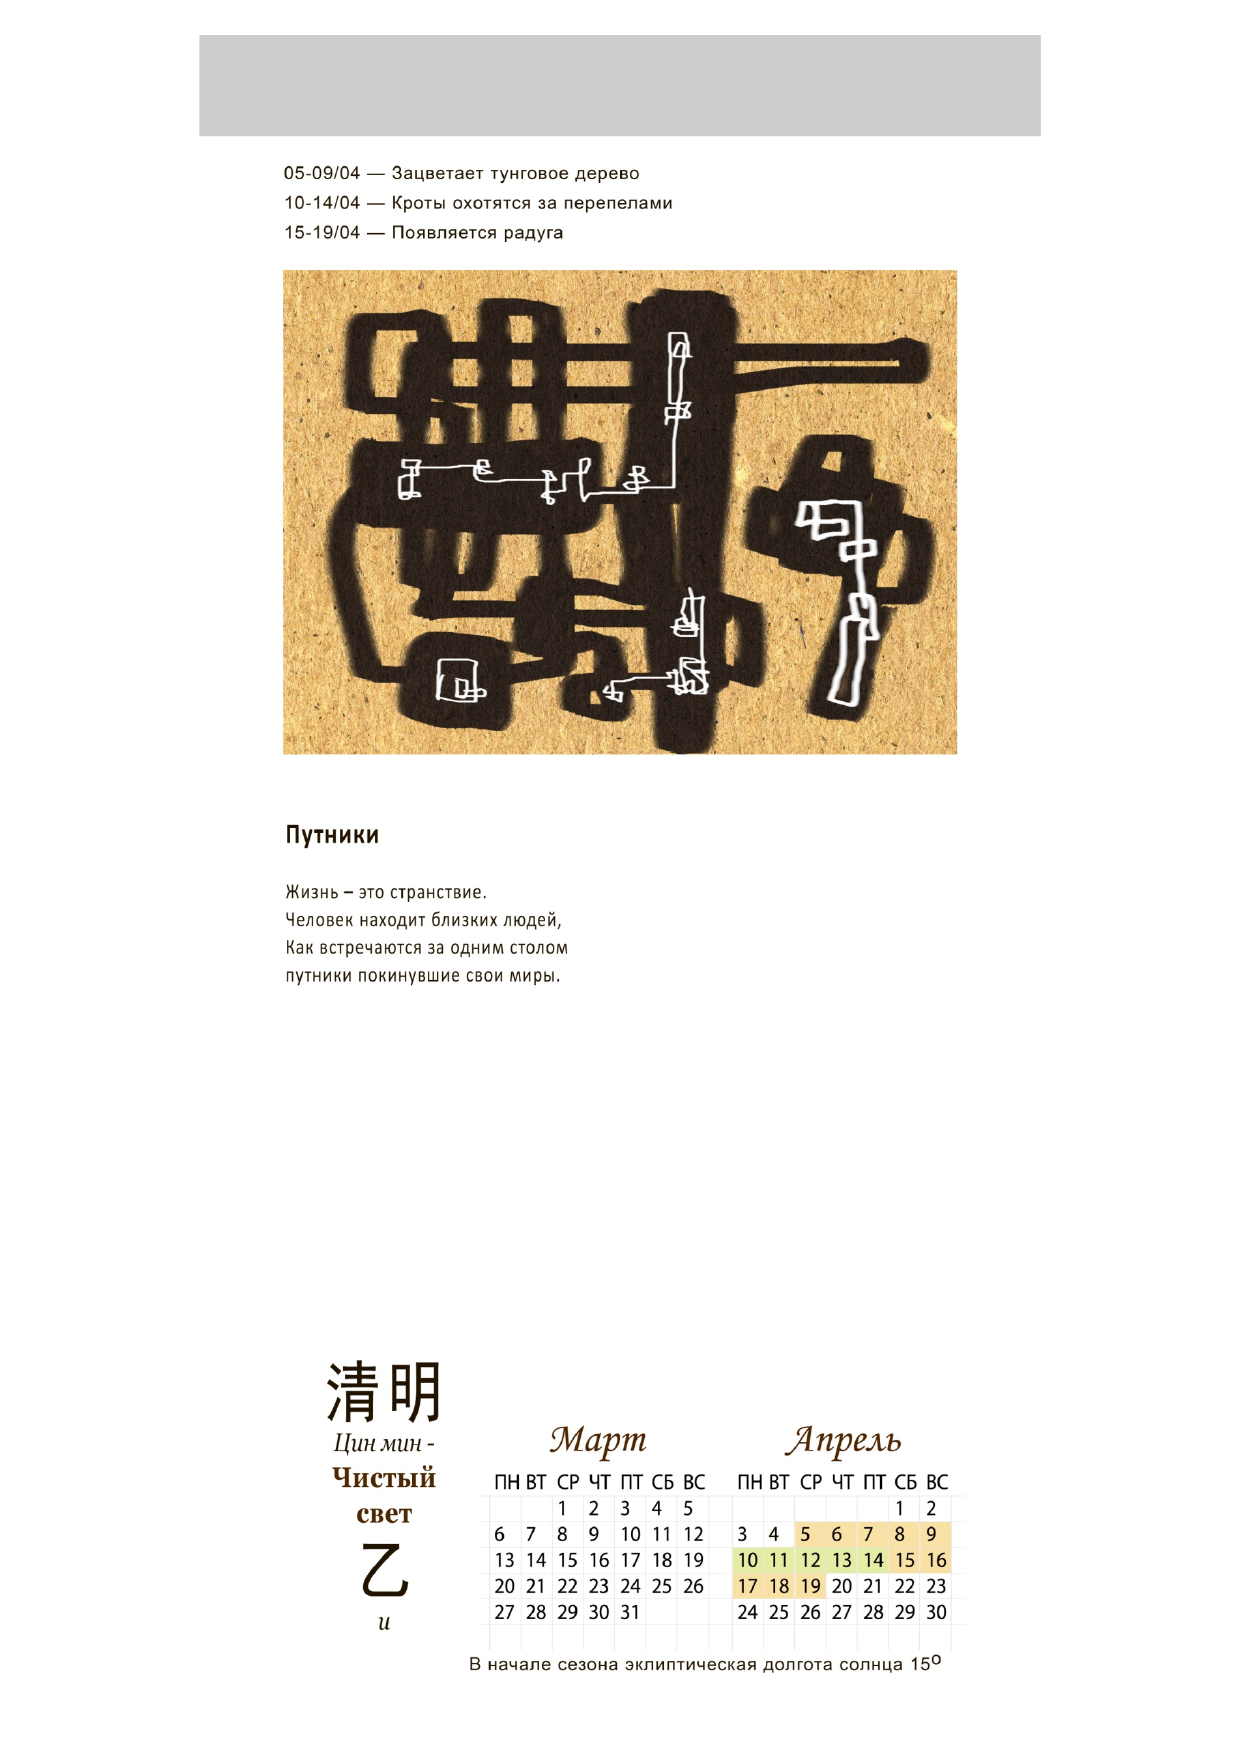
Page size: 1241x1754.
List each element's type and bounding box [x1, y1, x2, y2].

picture [199, 35, 1041, 1719]
